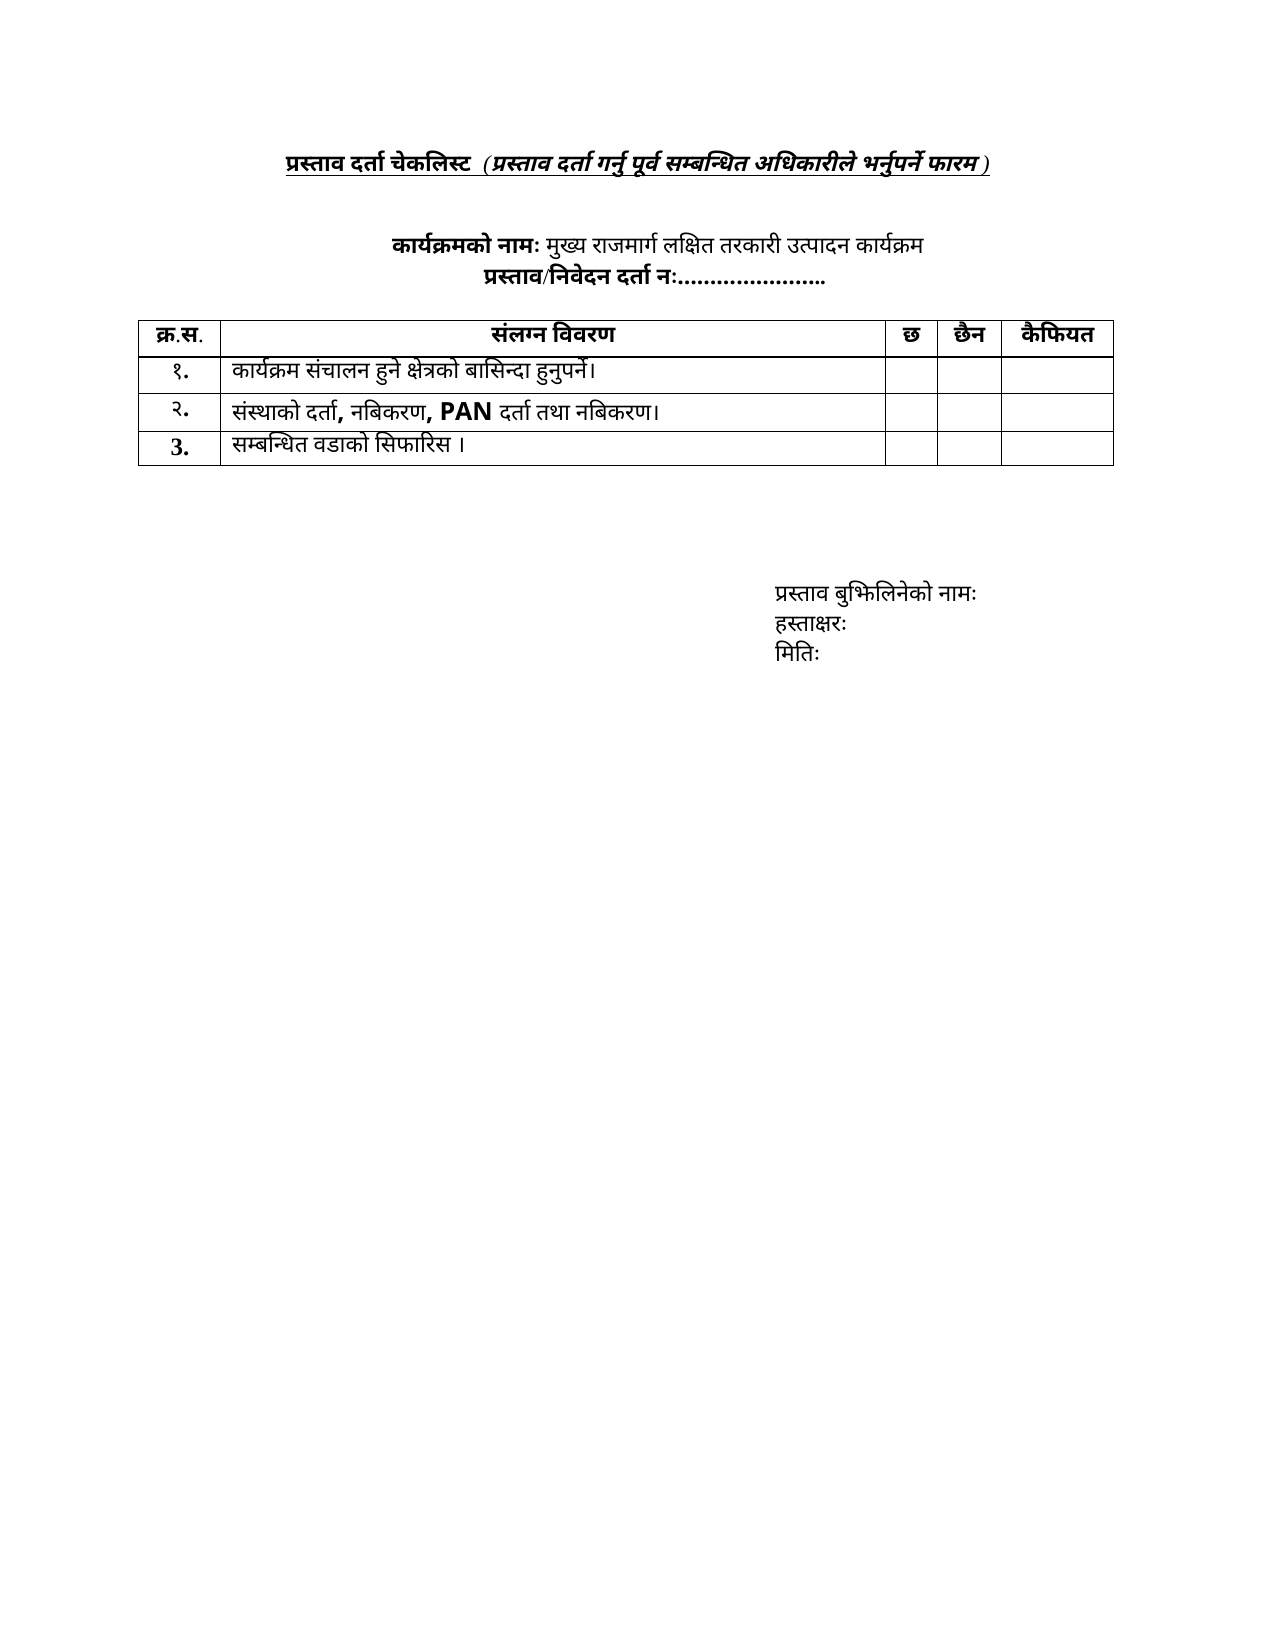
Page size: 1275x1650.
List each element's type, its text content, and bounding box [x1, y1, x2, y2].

table_header कैफियत [1002, 321, 1113, 356]
table_header छैन [938, 321, 1001, 356]
text मितिः [150, 640, 1125, 670]
table_cell [938, 432, 1001, 464]
text हस्ताक्षरः [150, 611, 1125, 640]
table_cell १. [139, 358, 220, 392]
table_cell [938, 394, 1001, 431]
table_cell [886, 432, 937, 464]
table_header क्र.स. [139, 321, 220, 356]
table_cell संस्थाको दर्ता, नबिकरण, PAN दर्ता तथा नबिकरण। [221, 394, 885, 431]
table_cell [1002, 394, 1113, 431]
text प्रस्ताव/निवेदन दर्ता नः………………….. [150, 263, 1125, 294]
text प्रस्ताव दर्ता चेकलिस्ट (प्रस्ताव दर्ता गर्नु पूर्व सम्बन्धित अधिकारीले भर्नुपर्ने फारम ) [150, 150, 1125, 181]
table_cell [886, 358, 937, 392]
table_cell [1002, 432, 1113, 464]
text प्रस्ताव बुझिलिनेको नामः [150, 581, 1125, 611]
table_cell कार्यक्रम संचालन हुने क्षेत्रको बासिन्दा हुनुपर्ने। [221, 358, 885, 392]
table_cell [886, 394, 937, 431]
table_header छ [886, 321, 937, 356]
table_header संलग्न विवरण [221, 321, 885, 356]
table_cell २. [139, 394, 220, 431]
table_cell सम्बन्धित वडाको सिफारिस । [221, 432, 885, 464]
text कार्यक्रमको नामः मुख्य राजमार्ग लक्षित तरकारी उत्पादन कार्यक्रम [150, 233, 1125, 263]
table_cell [1002, 358, 1113, 392]
table_cell 3. [139, 432, 220, 464]
table_cell [938, 358, 1001, 392]
